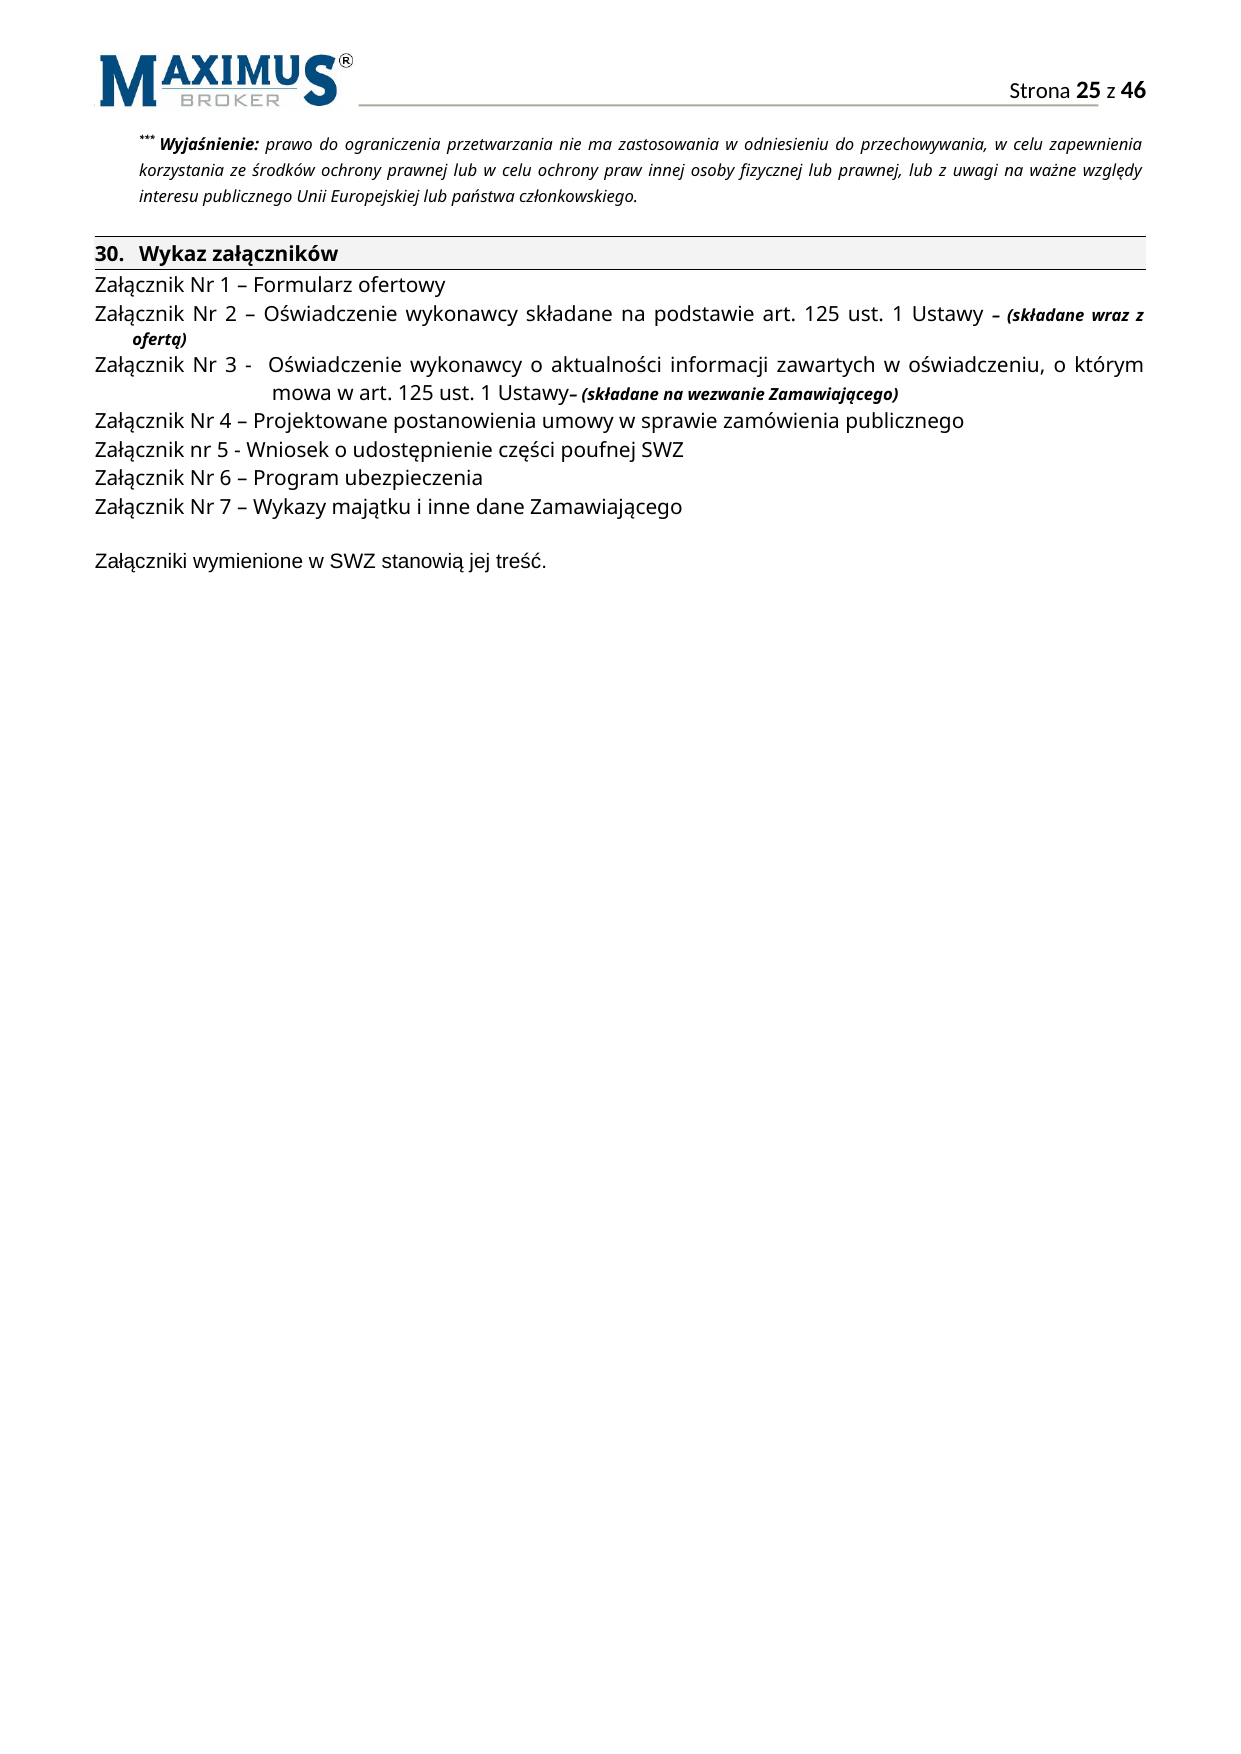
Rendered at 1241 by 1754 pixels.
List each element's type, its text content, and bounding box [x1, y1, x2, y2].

text Załącznik Nr 3 - Oświadczenie wykonawcy o aktualności informacji zawartych w oświadczeniu, o którym mowa w art. 125 ust. 1 Ustawy– (składane na wezwanie Zamawiającego) [94, 350, 1146, 407]
text Załącznik Nr 1 – Formularz ofertowy [94, 270, 1146, 299]
text Załączniki wymienione w SWZ stanowią jej treść. [94, 549, 1146, 573]
text Załącznik Nr 6 – Program ubezpieczenia [94, 463, 1146, 492]
picture [94, 50, 359, 111]
text Załącznik Nr 2 – Oświadczenie wykonawcy składane na podstawie art. 125 ust. 1 Ustawy – (składane wraz z ofertą) [94, 299, 1146, 350]
subtitle Wykaz załączników [94, 237, 1146, 270]
text Załącznik nr 5 - Wniosek o udostępnienie części poufnej SWZ [94, 435, 1146, 463]
text *** Wyjaśnienie: prawo do ograniczenia przetwarzania nie ma zastosowania w odniesieniu do przechowywania, w celu zapewnienia korzystania ze środków ochrony prawnej lub w celu ochrony praw innej osoby fizycznej lub prawnej, lub z uwagi na ważne względy interesu publicznego Unii Europejskiej lub państwa członkowskiego. [139, 132, 1146, 207]
text Załącznik Nr 7 – Wykazy majątku i inne dane Zamawiającego [94, 492, 1146, 520]
text Załącznik Nr 4 – Projektowane postanowienia umowy w sprawie zamówienia publicznego [94, 407, 1146, 435]
